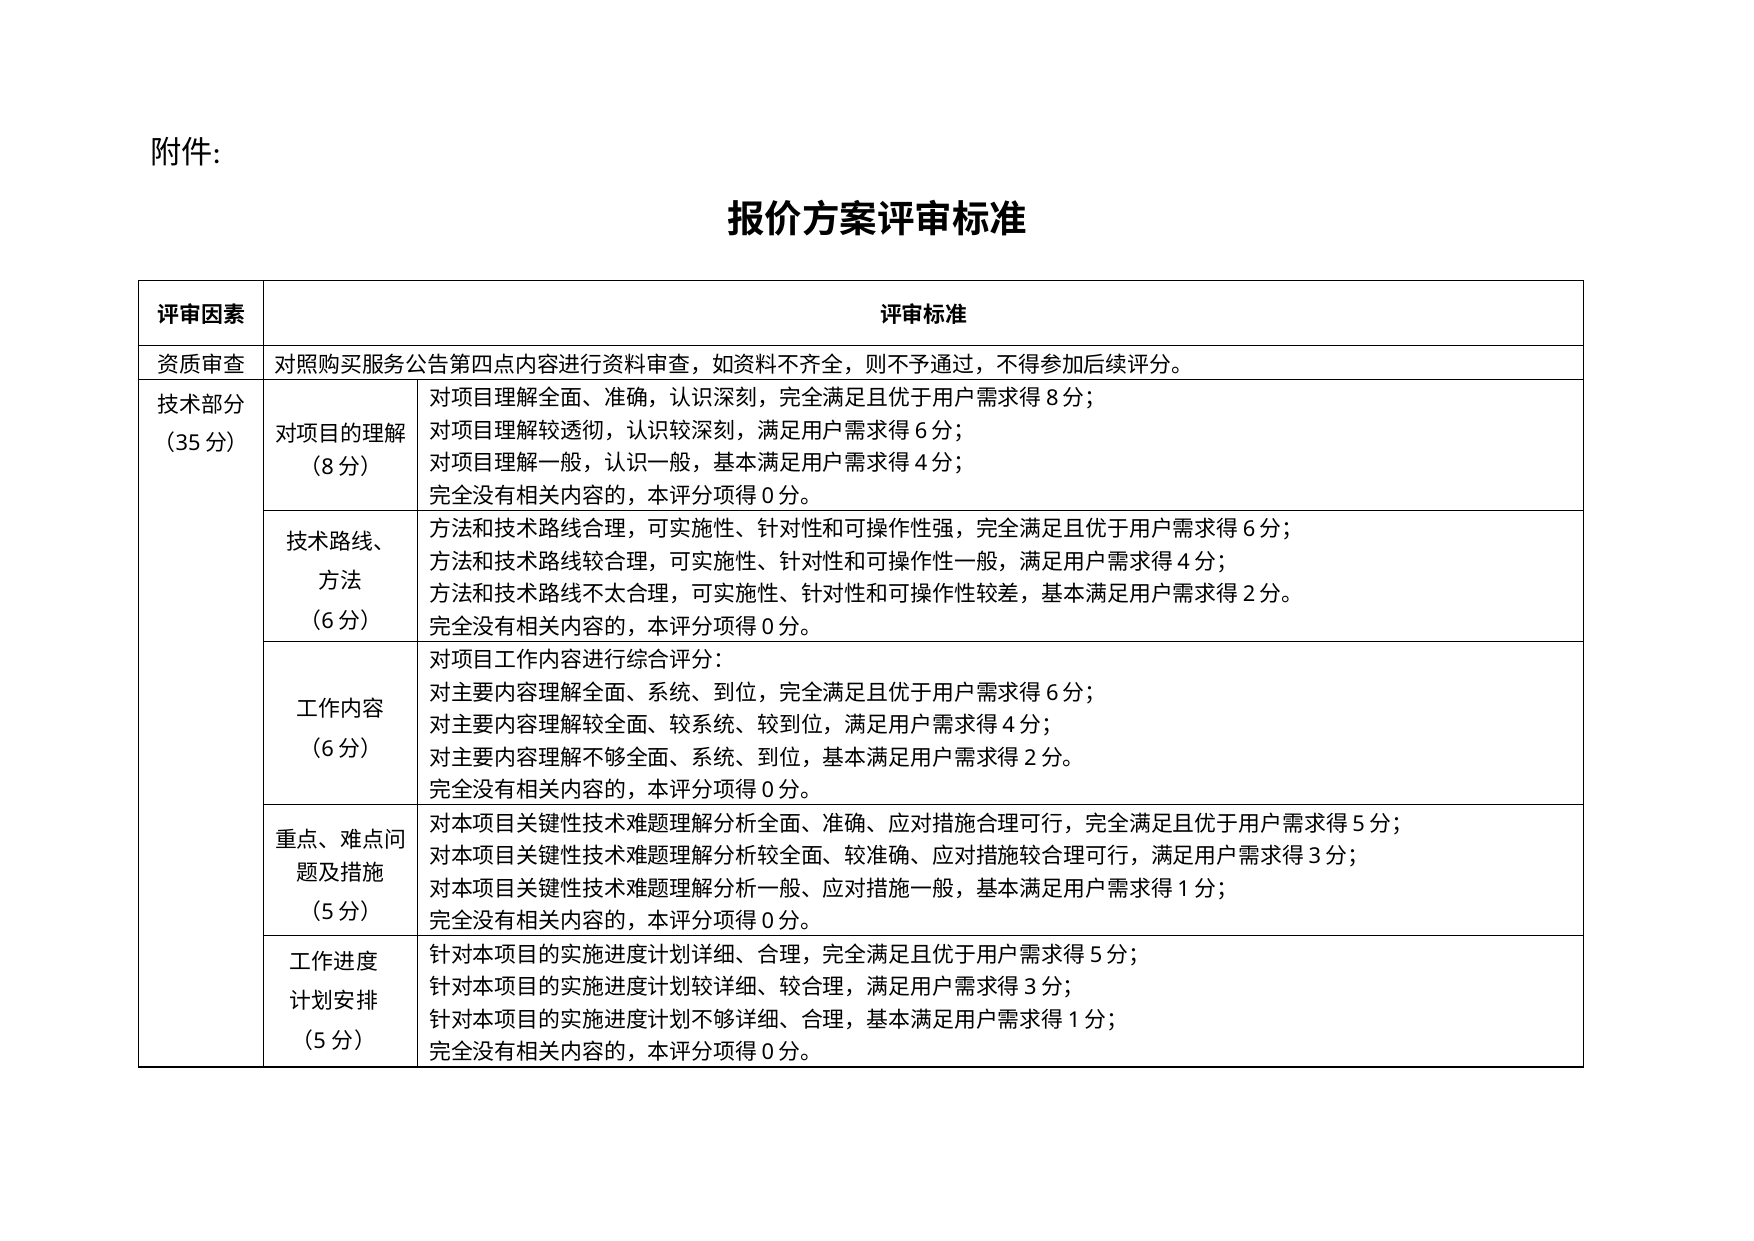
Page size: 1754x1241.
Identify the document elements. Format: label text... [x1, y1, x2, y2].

table_cell 工作内容 （6分） [264, 642, 417, 804]
table_cell 针对本项目的实施进度计划详细、合理，完全满足且优于用户需求得5分； 针对本项目的实施进度计划较详细、较合理，满足用户需求得3分； 针对本项目的实施进度计划不够详细、合理，基本满足用户需求得1分； 完全没有相关内容的，本评分项得0分。 [418, 936, 1583, 1066]
table_cell 技术部分 （35分） [139, 380, 263, 1066]
table_cell 重点、难点问题及措施 （5分） [264, 805, 417, 935]
text 报价方案评审标准 [150, 183, 1604, 248]
text 附件: [150, 118, 1604, 183]
table_cell 对照购买服务公告第四点内容进行资料审查，如资料不齐全，则不予通过，不得参加后续评分。 [264, 346, 1583, 379]
table_cell 对项目工作内容进行综合评分： 对主要内容理解全面、系统、到位，完全满足且优于用户需求得6分； 对主要内容理解较全面、较系统、较到位，满足用户需求得4分； 对主要内容理解不够全面、系统、到位，基本满足用户需求得2分。 完全没有相关内容的，本评分项得0分。 [418, 642, 1583, 804]
table_cell 对项目理解全面、准确，认识深刻，完全满足且优于用户需求得8分； 对项目理解较透彻，认识较深刻，满足用户需求得6分； 对项目理解一般，认识一般，基本满足用户需求得4分； 完全没有相关内容的，本评分项得0分。 [418, 380, 1583, 510]
table_cell 方法和技术路线合理，可实施性、针对性和可操作性强，完全满足且优于用户需求得6分； 方法和技术路线较合理，可实施性、针对性和可操作性一般，满足用户需求得4分； 方法和技术路线不太合理，可实施性、针对性和可操作性较差，基本满足用户需求得2分。 完全没有相关内容的，本评分项得0分。 [418, 511, 1583, 641]
table_header 评审标准 [264, 281, 1583, 345]
table_cell 对本项目关键性技术难题理解分析全面、准确、应对措施合理可行，完全满足且优于用户需求得5分； 对本项目关键性技术难题理解分析较全面、较准确、应对措施较合理可行，满足用户需求得3分； 对本项目关键性技术难题理解分析一般、应对措施一般，基本满足用户需求得1分； 完全没有相关内容的，本评分项得0分。 [418, 805, 1583, 935]
table_cell 工作进度 计划安排 （5分） [264, 936, 417, 1066]
table_header 评审因素 [139, 281, 263, 345]
table_cell 资质审查 [139, 346, 263, 379]
table_cell 技术路线、 方法 （6分） [264, 511, 417, 641]
table_cell 对项目的理解（8分） [264, 380, 417, 510]
